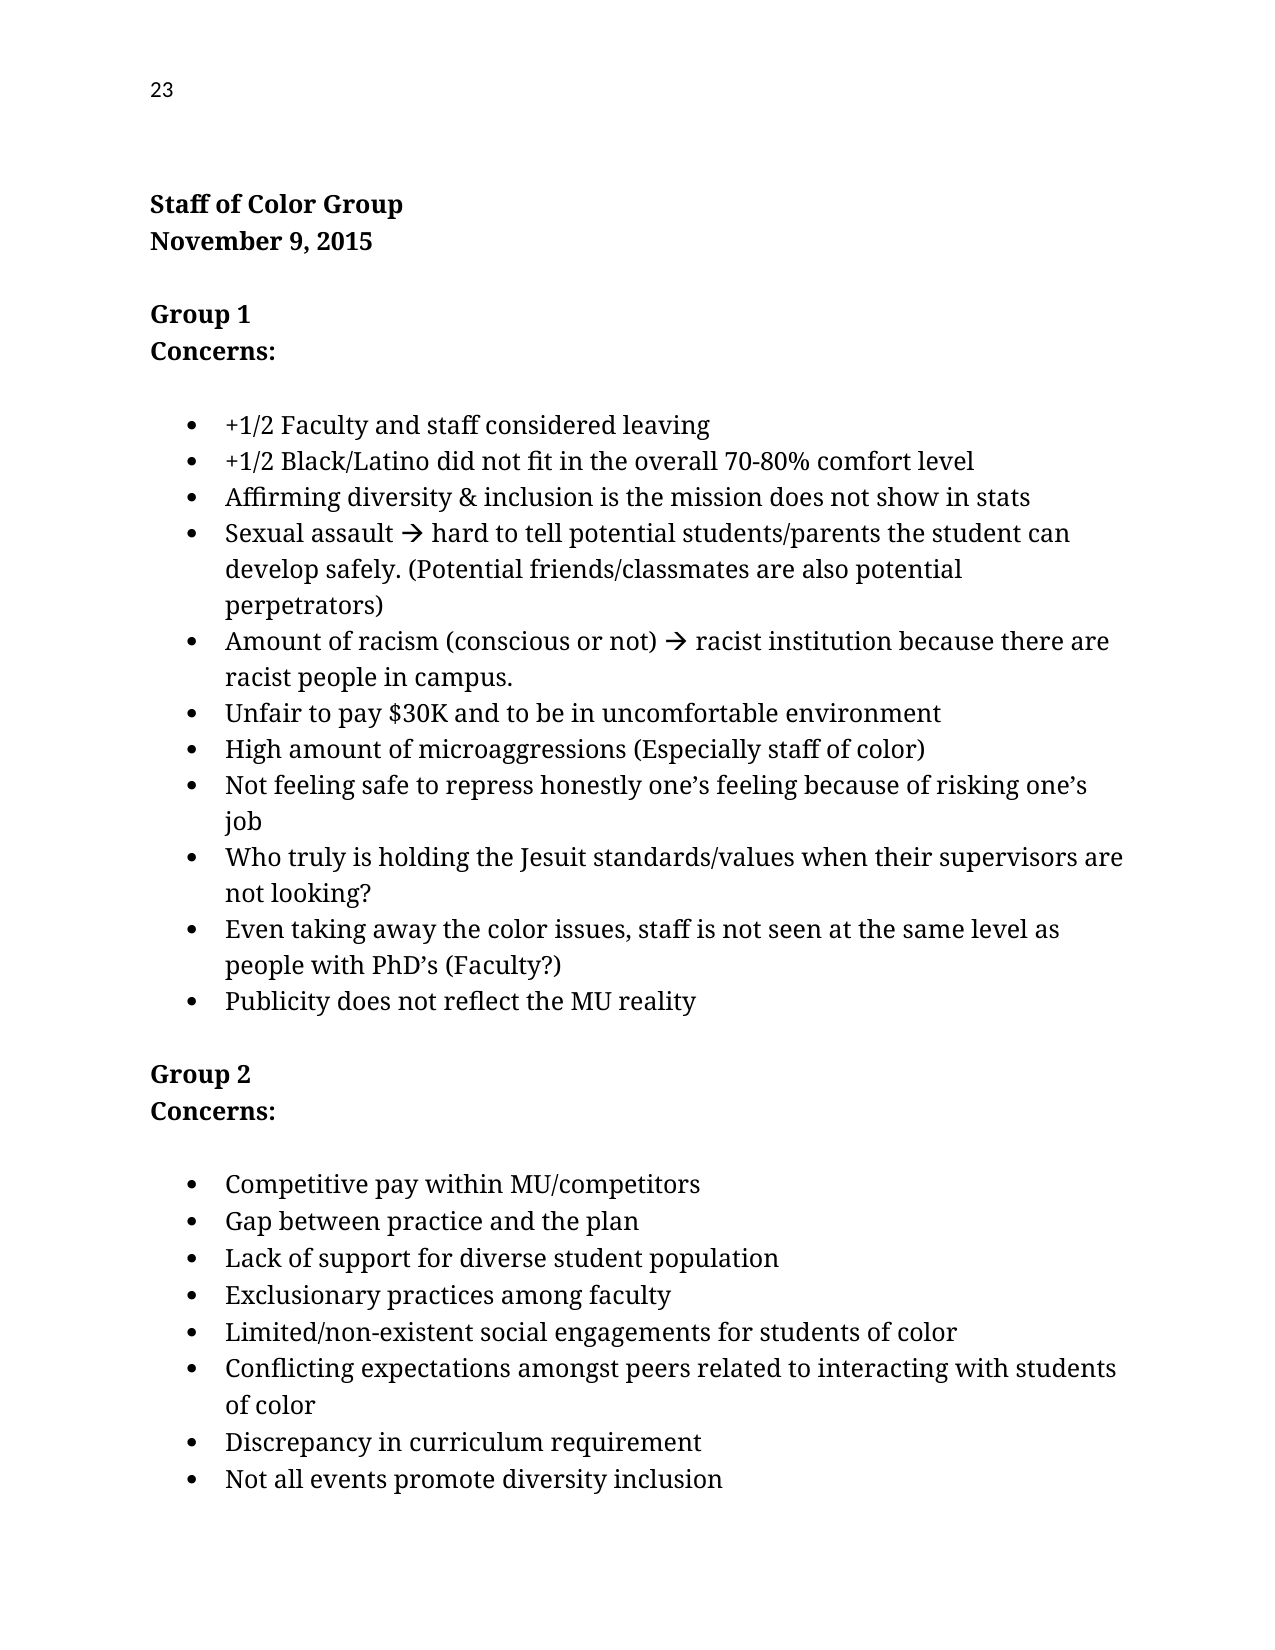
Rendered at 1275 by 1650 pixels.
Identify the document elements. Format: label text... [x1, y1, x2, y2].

text November 9, 2015 [150, 223, 1125, 258]
list Discrepancy in curriculum requirement [187, 1424, 1125, 1459]
list Limited/non-existent social engagements for students of color [187, 1314, 1125, 1348]
list High amount of microaggressions (Especially staff of color) [187, 732, 1125, 766]
list Exclusionary practices among faculty [187, 1277, 1125, 1312]
list Lack of support for diverse student population [187, 1241, 1125, 1275]
text Concerns: [150, 334, 1125, 368]
list Publicity does not reflect the MU reality [187, 984, 1125, 1018]
list +1/2 Black/Latino did not fit in the overall 70-80% comfort level [187, 443, 1125, 477]
list Unfair to pay $30K and to be in uncomfortable environment [187, 696, 1125, 730]
text Staff of Color Group [150, 187, 1125, 221]
text Group 2 [150, 1057, 1125, 1091]
list Who truly is holding the Jesuit standards/values when their supervisors are not looking? [187, 840, 1125, 910]
list Gap between practice and the plan [187, 1204, 1125, 1238]
list Amount of racism (conscious or not) racist institution because there are racist people in campus. [187, 624, 1125, 694]
text Concerns: [150, 1094, 1125, 1128]
list Not feeling safe to repress honestly one’s feeling because of risking one’s job [187, 768, 1125, 838]
list Affirming diversity & inclusion is the mission does not show in stats [187, 479, 1125, 513]
list Sexual assault hard to tell potential students/parents the student can develop safely. (Potential friends/classmates are also potential perpetrators) [187, 516, 1125, 622]
list Even taking away the color issues, staff is not seen at the same level as people with PhD’s (Faculty?) [187, 912, 1125, 982]
list Conflicting expectations amongst peers related to interacting with students of color [187, 1351, 1125, 1422]
list Not all events promote diversity inclusion [187, 1461, 1125, 1495]
list Competitive pay within MU/competitors [187, 1167, 1125, 1201]
text Group 1 [150, 297, 1125, 331]
list +1/2 Faculty and staff considered leaving [187, 407, 1125, 441]
